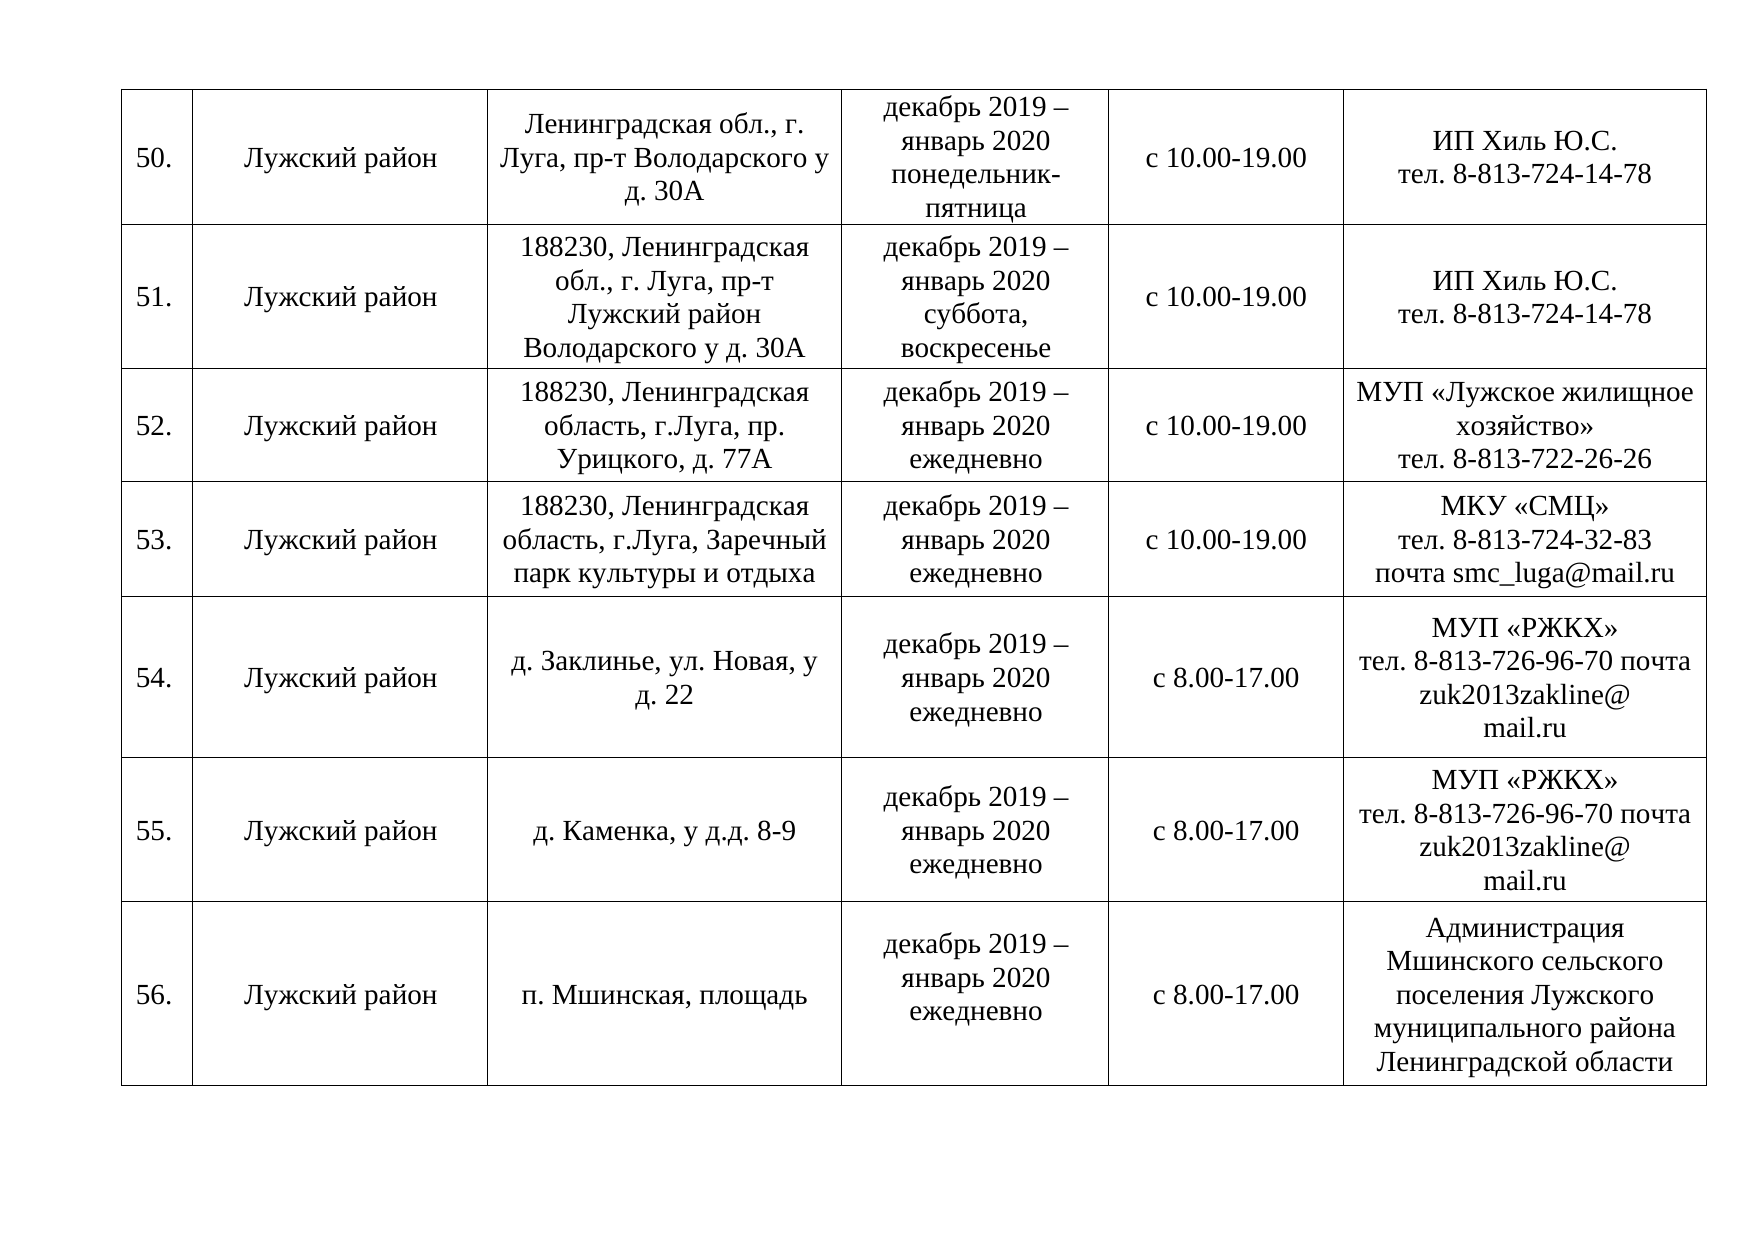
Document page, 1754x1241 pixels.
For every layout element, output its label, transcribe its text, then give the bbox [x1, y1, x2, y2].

table_cell [122, 482, 192, 596]
table_cell д. Заклинье, ул. Новая, у д. 22 [488, 597, 841, 757]
table_cell 188230, Ленинградская обл., г. Луга, пр-т Лужский район Володарского у д. 30А [488, 225, 841, 368]
table_cell 188230, Ленинградская область, г.Луга, пр. Урицкого, д. 77А [488, 369, 841, 481]
table_cell декабрь 2019 – январь 2020 суббота, воскресенье [842, 225, 1108, 368]
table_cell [1344, 902, 1706, 1085]
table_cell ИП Хиль Ю.С. тел. 8-813-724-14-78 [1344, 225, 1706, 368]
table_cell с 10.00-19.00 [1109, 482, 1343, 596]
table_cell декабрь 2019 – январь 2020 ежедневно [842, 758, 1108, 901]
table_cell с 8.00-17.00 [1109, 902, 1343, 1085]
table_cell Лужский район [193, 225, 487, 368]
table_cell [122, 597, 192, 757]
table_cell [122, 225, 192, 368]
table_cell [122, 902, 192, 1085]
table_cell МКУ «СМЦ» тел. 8-813-724-32-83 почта smc_luga@mail.ru [1344, 482, 1706, 596]
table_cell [842, 902, 1108, 1085]
table_cell с 8.00-17.00 [1109, 597, 1343, 757]
table_cell [122, 369, 192, 481]
table_cell 188230, Ленинградская область, г.Луга, Заречный парк культуры и отдыха [488, 482, 841, 596]
table_cell Лужский район [193, 482, 487, 596]
table_cell с 10.00-19.00 [1109, 369, 1343, 481]
table_cell декабрь 2019 – январь 2020 ежедневно [842, 482, 1108, 596]
table_cell МУП «Лужское жилищное хозяйство» тел. 8-813-722-26-26 [1344, 369, 1706, 481]
table_cell МУП «РЖКХ» тел. 8-813-726-96-70 почта zuk2013zakline@ mail.ru [1344, 597, 1706, 757]
table_cell [122, 758, 192, 901]
table_cell п. Мшинская, площадь [488, 902, 841, 1085]
table_cell с 10.00-19.00 [1109, 225, 1343, 368]
table_cell с 10.00-19.00 [1109, 90, 1343, 224]
table_cell Лужский район [193, 758, 487, 901]
table_cell МУП «РЖКХ» тел. 8-813-726-96-70 почта zuk2013zakline@ mail.ru [1344, 758, 1706, 901]
table_cell д. Каменка, у д.д. 8-9 [488, 758, 841, 901]
table_cell декабрь 2019 – январь 2020 понедельник-пятница [842, 90, 1108, 224]
table_cell ИП Хиль Ю.С. тел. 8-813-724-14-78 [1344, 90, 1706, 224]
table_cell Лужский район [193, 90, 487, 224]
table_cell Лужский район [193, 902, 487, 1085]
table_cell [122, 90, 192, 224]
table_cell Лужский район [193, 369, 487, 481]
table_cell Лужский район [193, 597, 487, 757]
table_cell Ленинградская обл., г. Луга, пр-т Володарского у д. 30А [488, 90, 841, 224]
table_cell с 8.00-17.00 [1109, 758, 1343, 901]
table_cell декабрь 2019 – январь 2020 ежедневно [842, 369, 1108, 481]
table_cell декабрь 2019 – январь 2020 ежедневно [842, 597, 1108, 757]
